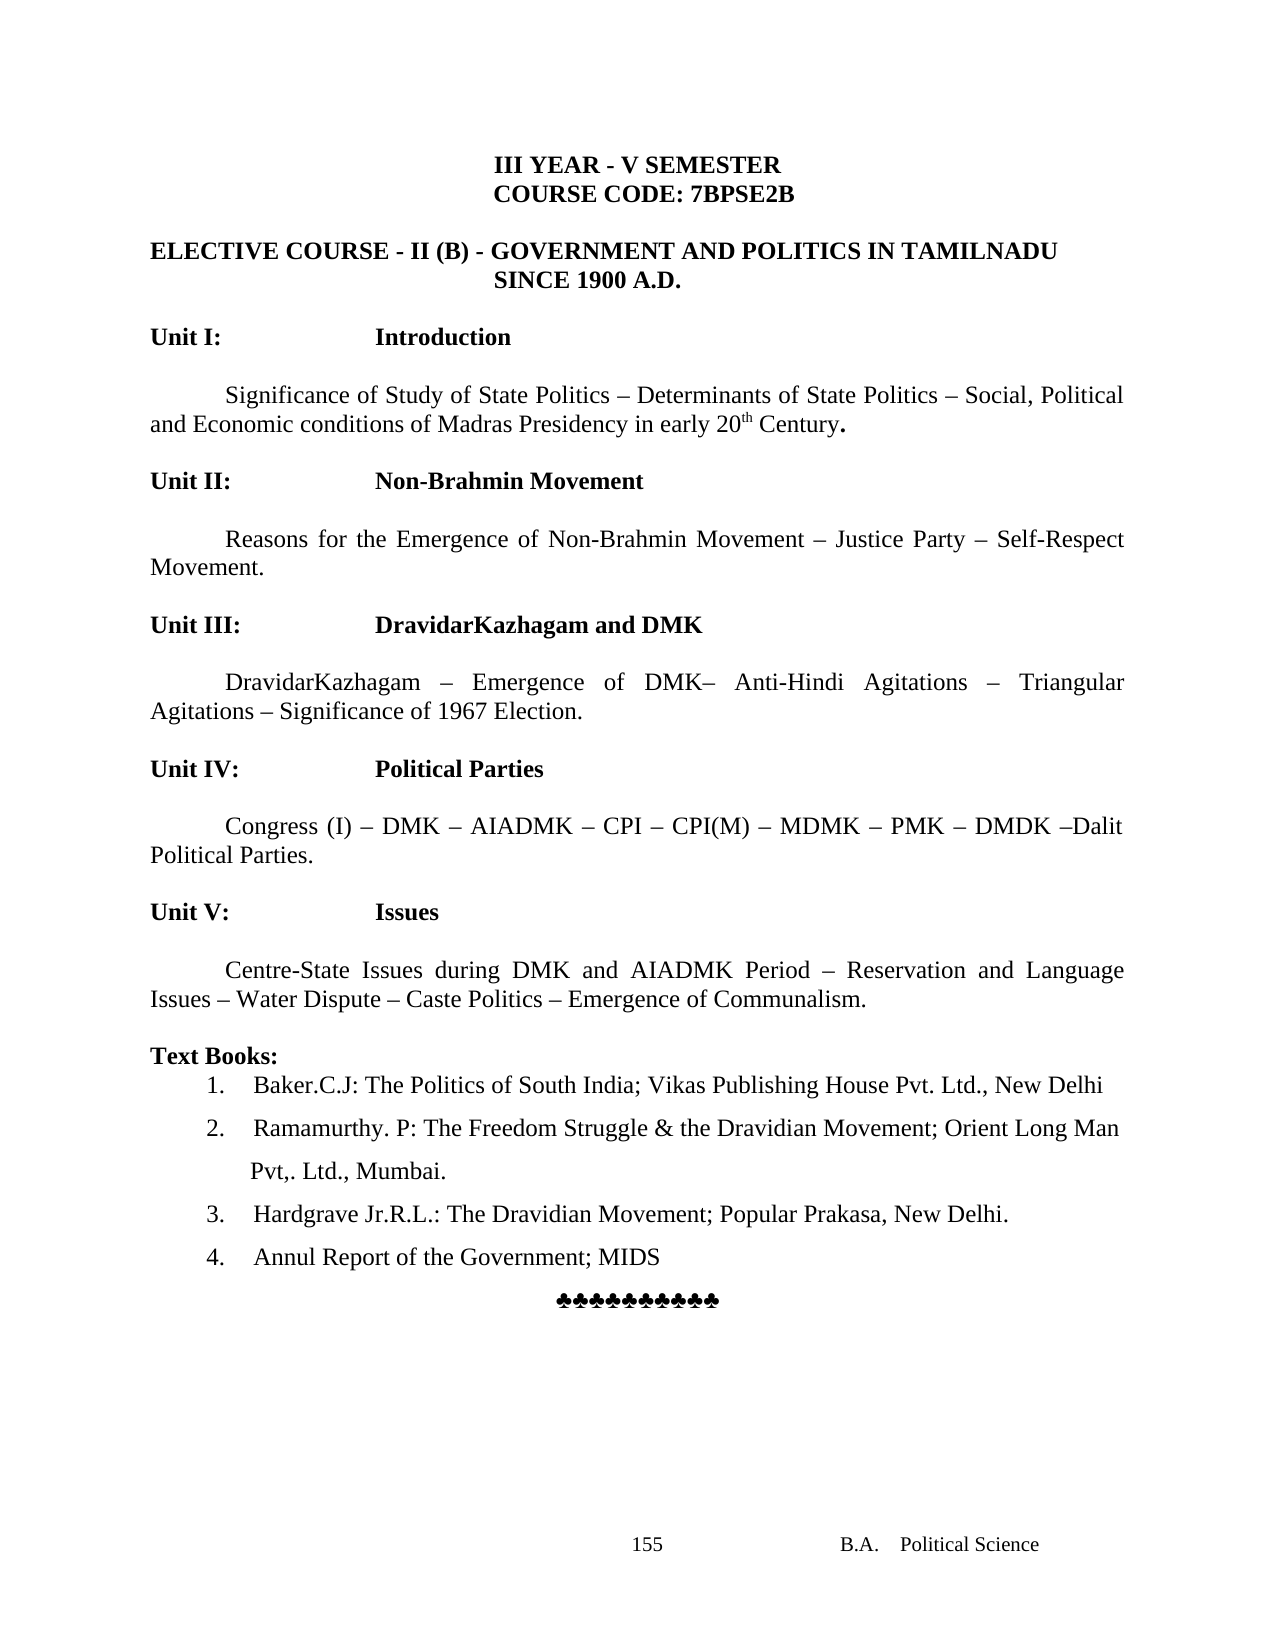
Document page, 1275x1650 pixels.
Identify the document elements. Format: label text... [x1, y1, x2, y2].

text Text Books: [150, 1041, 1125, 1070]
text Reasons for the Emergence of Non-Brahmin Movement – Justice Party – Self-Respect Movement. [150, 524, 1125, 581]
text Congress (I) – DMK – AIADMK – CPI – CPI(M) – MDMK – PMK – DMDK –Dalit Political Parties. [150, 811, 1125, 869]
text SINCE 1900 A.D. [150, 265, 1125, 294]
text Unit II: Non-Brahmin Movement [150, 466, 1125, 495]
text 1. Baker.C.J: The Politics of South India; Vikas Publishing House Pvt. Ltd., New Delhi [206, 1070, 1125, 1099]
text Significance of Study of State Politics – Determinants of State Politics – Social, Political and Economic conditions of Madras Presidency in early 20th Century. [150, 380, 1125, 437]
text 2. Ramamurthy. P: The Freedom Struggle & the Dravidian Movement; Orient Long Man [206, 1113, 1125, 1142]
text ELECTIVE COURSE - II (B) - GOVERNMENT AND POLITICS IN TAMILNADU [150, 236, 1125, 265]
text Unit IV: Political Parties [150, 754, 1125, 782]
text Unit I: Introduction [150, 322, 1125, 351]
text ♣♣♣♣♣♣♣♣♣♣ [150, 1286, 1125, 1314]
text 3. Hardgrave Jr.R.L.: The Dravidian Movement; Popular Prakasa, New Delhi. [150, 1199, 1125, 1228]
text Centre-State Issues during DMK and AIADMK Period – Reservation and Language Issues – Water Dispute – Caste Politics – Emergence of Communalism. [150, 955, 1125, 1012]
text Unit III: DravidarKazhagam and DMK [150, 610, 1125, 639]
text 4. Annul Report of the Government; MIDS [150, 1242, 1125, 1271]
text Pvt,. Ltd., Mumbai. [206, 1156, 1125, 1185]
text III YEAR - V SEMESTER [150, 150, 1125, 179]
text Unit V: Issues [150, 897, 1125, 926]
text COURSE CODE: 7BPSE2B [150, 179, 1125, 207]
text DravidarKazhagam – Emergence of DMK– Anti-Hindi Agitations – Triangular Agitations – Significance of 1967 Election. [150, 667, 1125, 725]
